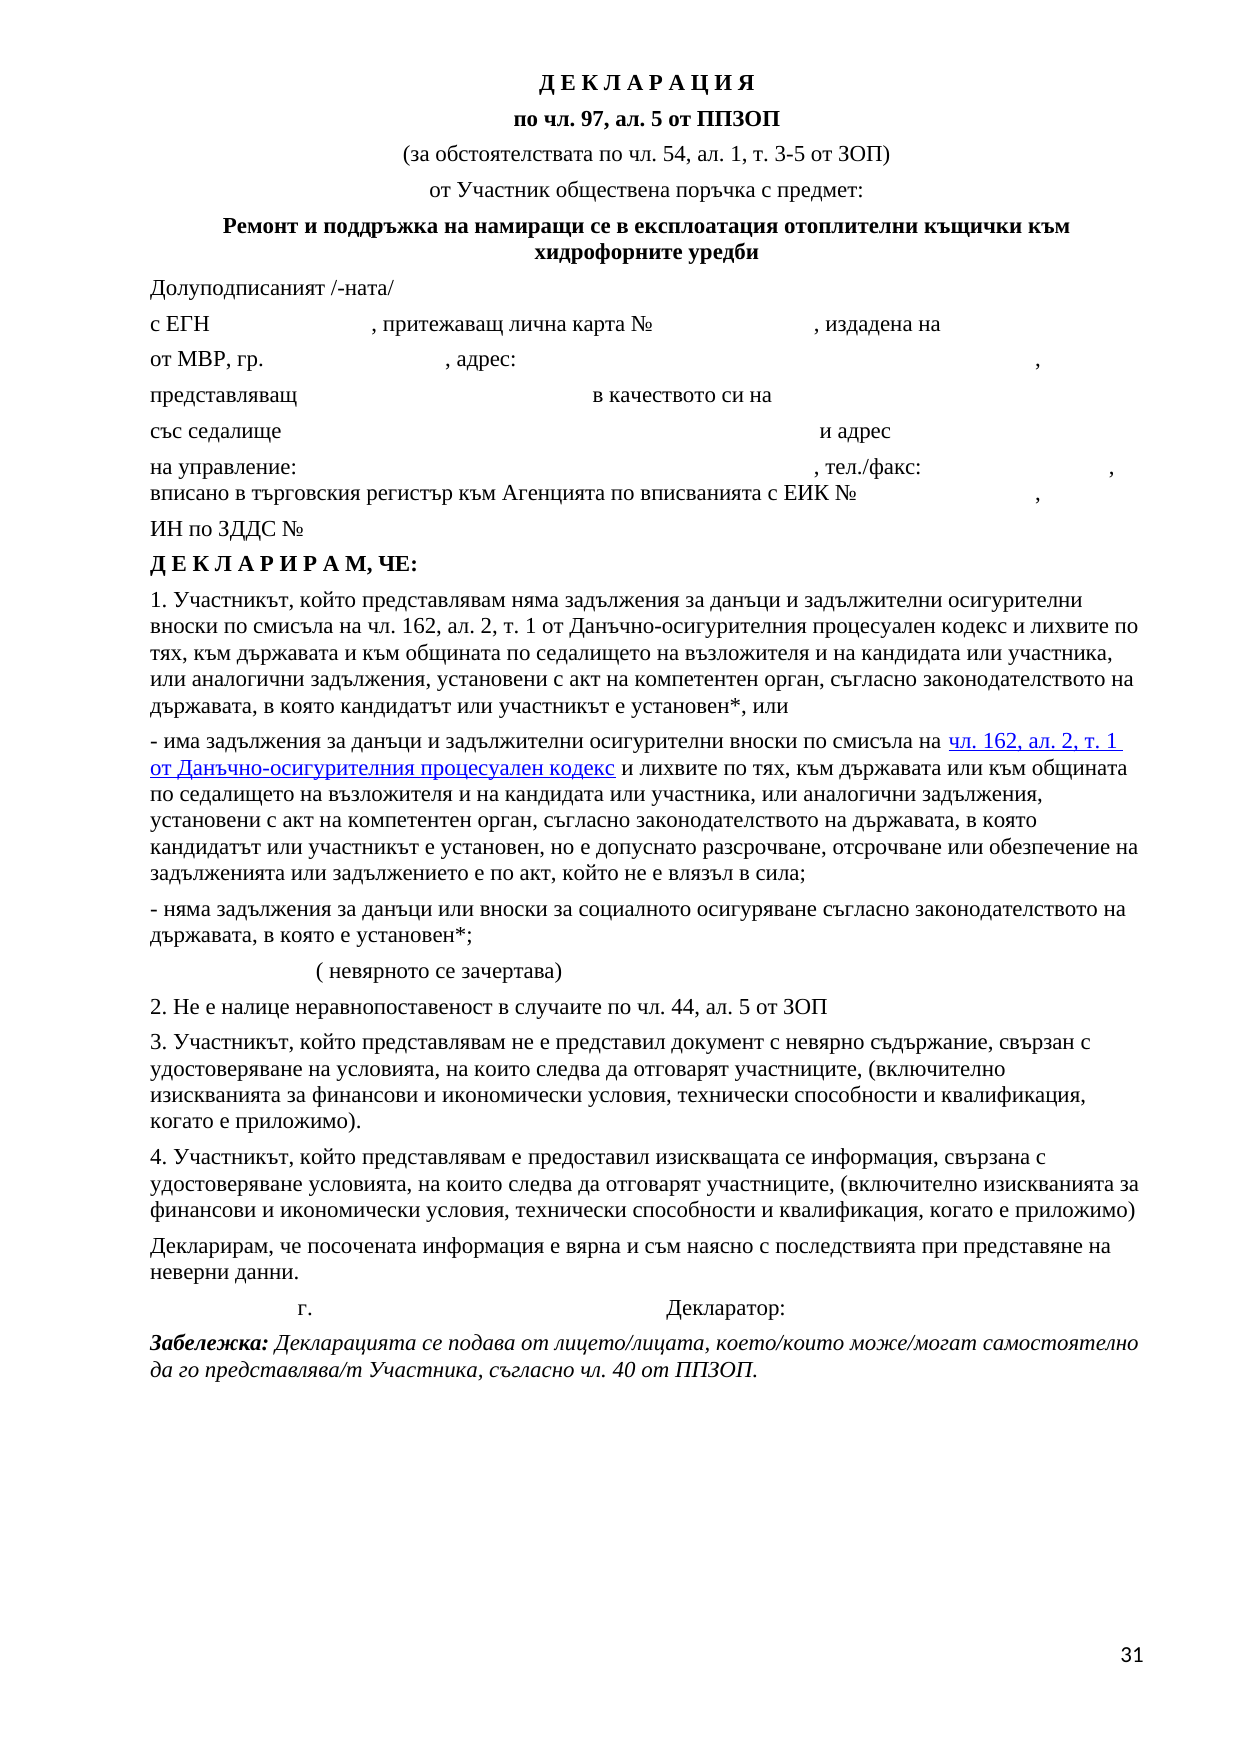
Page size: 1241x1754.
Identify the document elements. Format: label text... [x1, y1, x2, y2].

text Забележка: Декларацията се подава от лицето/лицата, което/които може/могат самостоятелно да го представлява/т Участника, съгласно чл. 40 от ППЗОП. [150, 1329, 1143, 1382]
text Д Е К Л А Р А Ц И Я [150, 69, 1143, 95]
text на управление: , тел./факс: , вписано в търговския регистър към Агенцията по вписванията с ЕИК № , [150, 453, 1143, 505]
text със седалище и адрес [150, 417, 1143, 443]
text Декларирам, че посочената информация е вярна и съм наясно с последствията при представяне на неверни данни. [150, 1232, 1143, 1284]
text 3. Участникът, който представлявам не е представил документ с невярно съдържание, свързан с удостоверяване на условията, на които следва да отговарят участниците, (включително изискванията за финансови и икономически условия, технически способности и квалификация, когато е приложимо). [150, 1028, 1143, 1134]
text Д Е К Л А Р И Р А М, ЧЕ: [150, 551, 1143, 577]
text с ЕГН , притежаващ лична карта № , издадена на [150, 310, 1143, 336]
text ИН по ЗДДС № [150, 515, 1143, 541]
text 1. Участникът, който представлявам няма задължения за данъци и задължителни осигурителни вноски по смисъла на чл. 162, ал. 2, т. 1 от Данъчно-осигурителния процесуален кодекс и лихвите по тях, към държавата и към общината по седалището на възложителя и на кандидата или участника, или аналогични задължения, установени с акт на компетентен орган, съгласно законодателството на държавата, в която кандидатът или участникът е установен*, или [150, 586, 1143, 718]
text - има задължения за данъци и задължителни осигурителни вноски по смисъла на чл. 162, ал. 2, т. 1 от Данъчно-осигурителния процесуален кодекс и лихвите по тях, към държавата или към общината по седалището на възложителя и на кандидата или участника, или аналогични задължения, установени с акт на компетентен орган, съгласно законодателството на държавата, в която кандидатът или участникът е установен, но е допуснато разсрочване, отсрочване или обезпечение на задълженията или задължението е по акт, който не е влязъл в сила; [150, 727, 1143, 886]
text (за обстоятелствата по чл. 54, ал. 1, т. 3-5 от ЗОП) [150, 141, 1143, 167]
text 4. Участникът, който представлявам е предоставил изискващата се информация, свързана с удостоверяване условията, на които следва да отговарят участниците, (включително изискванията за финансови и икономически условия, технически способности и квалификация, когато е приложимо) [150, 1143, 1143, 1222]
text от Участник обществена поръчка с предмет: [150, 176, 1143, 203]
text по чл. 97, ал. 5 от ППЗОП [150, 105, 1143, 131]
text представляващ в качеството си на [150, 381, 1143, 408]
text от МВР, гр. , адрес: , [150, 346, 1143, 372]
text 2. Не е налице неравнопоставеност в случаите по чл. 44, ал. 5 от ЗОП [150, 993, 1143, 1019]
text Долуподписаният /-ната/ [150, 274, 1143, 300]
text Ремонт и поддръжка на намиращи се в експлоатация отоплителни къщички към хидрофорните уредби [150, 212, 1143, 265]
text г. Декларатор: [150, 1294, 1143, 1320]
text - няма задължения за данъци или вноски за социалното осигуряване съгласно законодателството на държавата, в която е установен*; [150, 895, 1143, 948]
text ( невярното се зачертава) [150, 957, 1143, 983]
